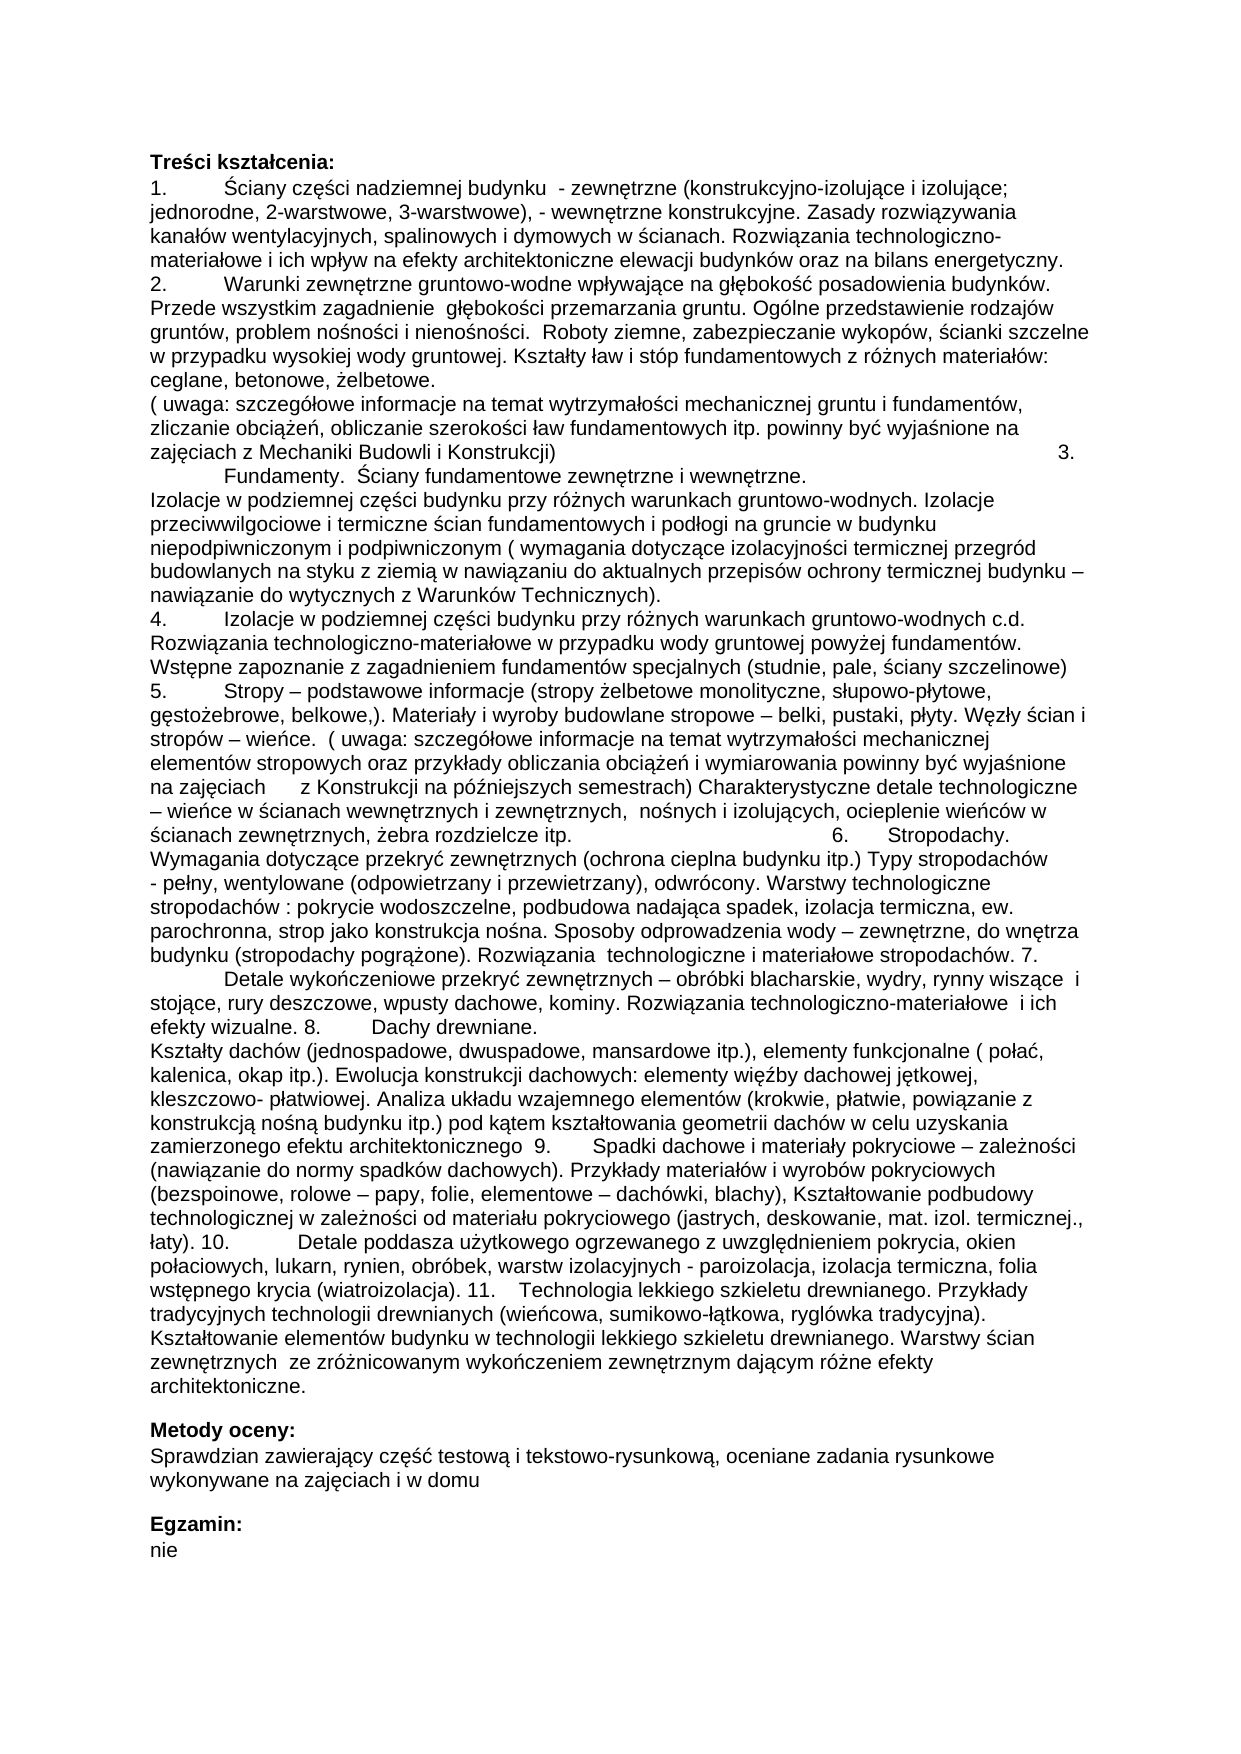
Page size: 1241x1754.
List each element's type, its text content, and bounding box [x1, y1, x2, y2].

text Metody oceny: [150, 1418, 1090, 1442]
text Sprawdzian zawierający część testową i tekstowo-rysunkową, oceniane zadania rysunkowe wykonywane na zajęciach i w domu [150, 1444, 1090, 1492]
text Egzamin: [150, 1511, 1090, 1535]
text nie [150, 1537, 1090, 1561]
text Treści kształcenia: [150, 150, 1090, 174]
text 1. Ściany części nadziemnej budynku - zewnętrzne (konstrukcyjno-izolujące i izolujące; jednorodne, 2-warstwowe, 3-warstwowe), - wewnętrzne konstrukcyjne. Zasady rozwiązywania kanałów wentylacyjnych, spalinowych i dymowych w ścianach. Rozwiązania technologiczno-materiałowe i ich wpływ na efekty architektoniczne elewacji budynków oraz na bilans energetyczny. 2. Warunki zewnętrzne gruntowo-wodne wpływające na głębokość posadowienia budynków. Przede wszystkim zagadnienie głębokości przemarzania gruntu. Ogólne przedstawienie rodzajów gruntów, problem nośności i nienośności. Roboty ziemne, zabezpieczanie wykopów, ścianki szczelne w przypadku wysokiej wody gruntowej. Kształty ław i stóp fundamentowych z różnych materiałów: ceglane, betonowe, żelbetowe. ( uwaga: szczegółowe informacje na temat wytrzymałości mechanicznej gruntu i fundamentów, zliczanie obciążeń, obliczanie szerokości ław fundamentowych itp. powinny być wyjaśnione na zajęciach z Mechaniki Budowli i Konstrukcji) 3. Fundamenty. Ściany fundamentowe zewnętrzne i wewnętrzne. Izolacje w podziemnej części budynku przy różnych warunkach gruntowo-wodnych. Izolacje przeciwwilgociowe i termiczne ścian fundamentowych i podłogi na gruncie w budynku niepodpiwniczonym i podpiwniczonym ( wymagania dotyczące izolacyjności termicznej przegród budowlanych na styku z ziemią w nawiązaniu do aktualnych przepisów ochrony termicznej budynku – nawiązanie do wytycznych z Warunków Technicznych). 4. Izolacje w podziemnej części budynku przy różnych warunkach gruntowo-wodnych c.d. Rozwiązania technologiczno-materiałowe w przypadku wody gruntowej powyżej fundamentów. Wstępne zapoznanie z zagadnieniem fundamentów specjalnych (studnie, pale, ściany szczelinowe) 5. Stropy – podstawowe informacje (stropy żelbetowe monolityczne, słupowo-płytowe, gęstożebrowe, belkowe,). Materiały i wyroby budowlane stropowe – belki, pustaki, płyty. Węzły ścian i stropów – wieńce. ( uwaga: szczegółowe informacje na temat wytrzymałości mechanicznej elementów stropowych oraz przykłady obliczania obciążeń i wymiarowania powinny być wyjaśnione na zajęciach z Konstrukcji na późniejszych semestrach) Charakterystyczne detale technologiczne – wieńce w ścianach wewnętrznych i zewnętrznych, nośnych i izolujących, ocieplenie wieńców w ścianach zewnętrznych, żebra rozdzielcze itp. 6. Stropodachy. Wymagania dotyczące przekryć zewnętrznych (ochrona cieplna budynku itp.) Typy stropodachów - pełny, wentylowane (odpowietrzany i przewietrzany), odwrócony. Warstwy technologiczne stropodachów : pokrycie wodoszczelne, podbudowa nadająca spadek, izolacja termiczna, ew. parochronna, strop jako konstrukcja nośna. Sposoby odprowadzenia wody – zewnętrzne, do wnętrza budynku (stropodachy pogrążone). Rozwiązania technologiczne i materiałowe stropodachów. 7. Detale wykończeniowe przekryć zewnętrznych – obróbki blacharskie, wydry, rynny wiszące i stojące, rury deszczowe, wpusty dachowe, kominy. Rozwiązania technologiczno-materiałowe i ich efekty wizualne. 8. Dachy drewniane. Kształty dachów (jednospadowe, dwuspadowe, mansardowe itp.), elementy funkcjonalne ( połać, kalenica, okap itp.). Ewolucja konstrukcji dachowych: elementy więźby dachowej jętkowej, kleszczowo- płatwiowej. Analiza układu wzajemnego elementów (krokwie, płatwie, powiązanie z konstrukcją nośną budynku itp.) pod kątem kształtowania geometrii dachów w celu uzyskania zamierzonego efektu architektonicznego 9. Spadki dachowe i materiały pokryciowe – zależności (nawiązanie do normy spadków dachowych). Przykłady materiałów i wyrobów pokryciowych (bezspoinowe, rolowe – papy, folie, elementowe – dachówki, blachy), Kształtowanie podbudowy technologicznej w zależności od materiału pokryciowego (jastrych, deskowanie, mat. izol. termicznej., łaty). 10. Detale poddasza użytkowego ogrzewanego z uwzględnieniem pokrycia, okien połaciowych, lukarn, rynien, obróbek, warstw izolacyjnych - paroizolacja, izolacja termiczna, folia wstępnego krycia (wiatroizolacja). 11. Technologia lekkiego szkieletu drewnianego. Przykłady tradycyjnych technologii drewnianych (wieńcowa, sumikowo-łątkowa, ryglówka tradycyjna). Kształtowanie elementów budynku w technologii lekkiego szkieletu drewnianego. Warstwy ścian zewnętrznych ze zróżnicowanym wykończeniem zewnętrznym dającym różne efekty architektoniczne. [150, 176, 1090, 1398]
